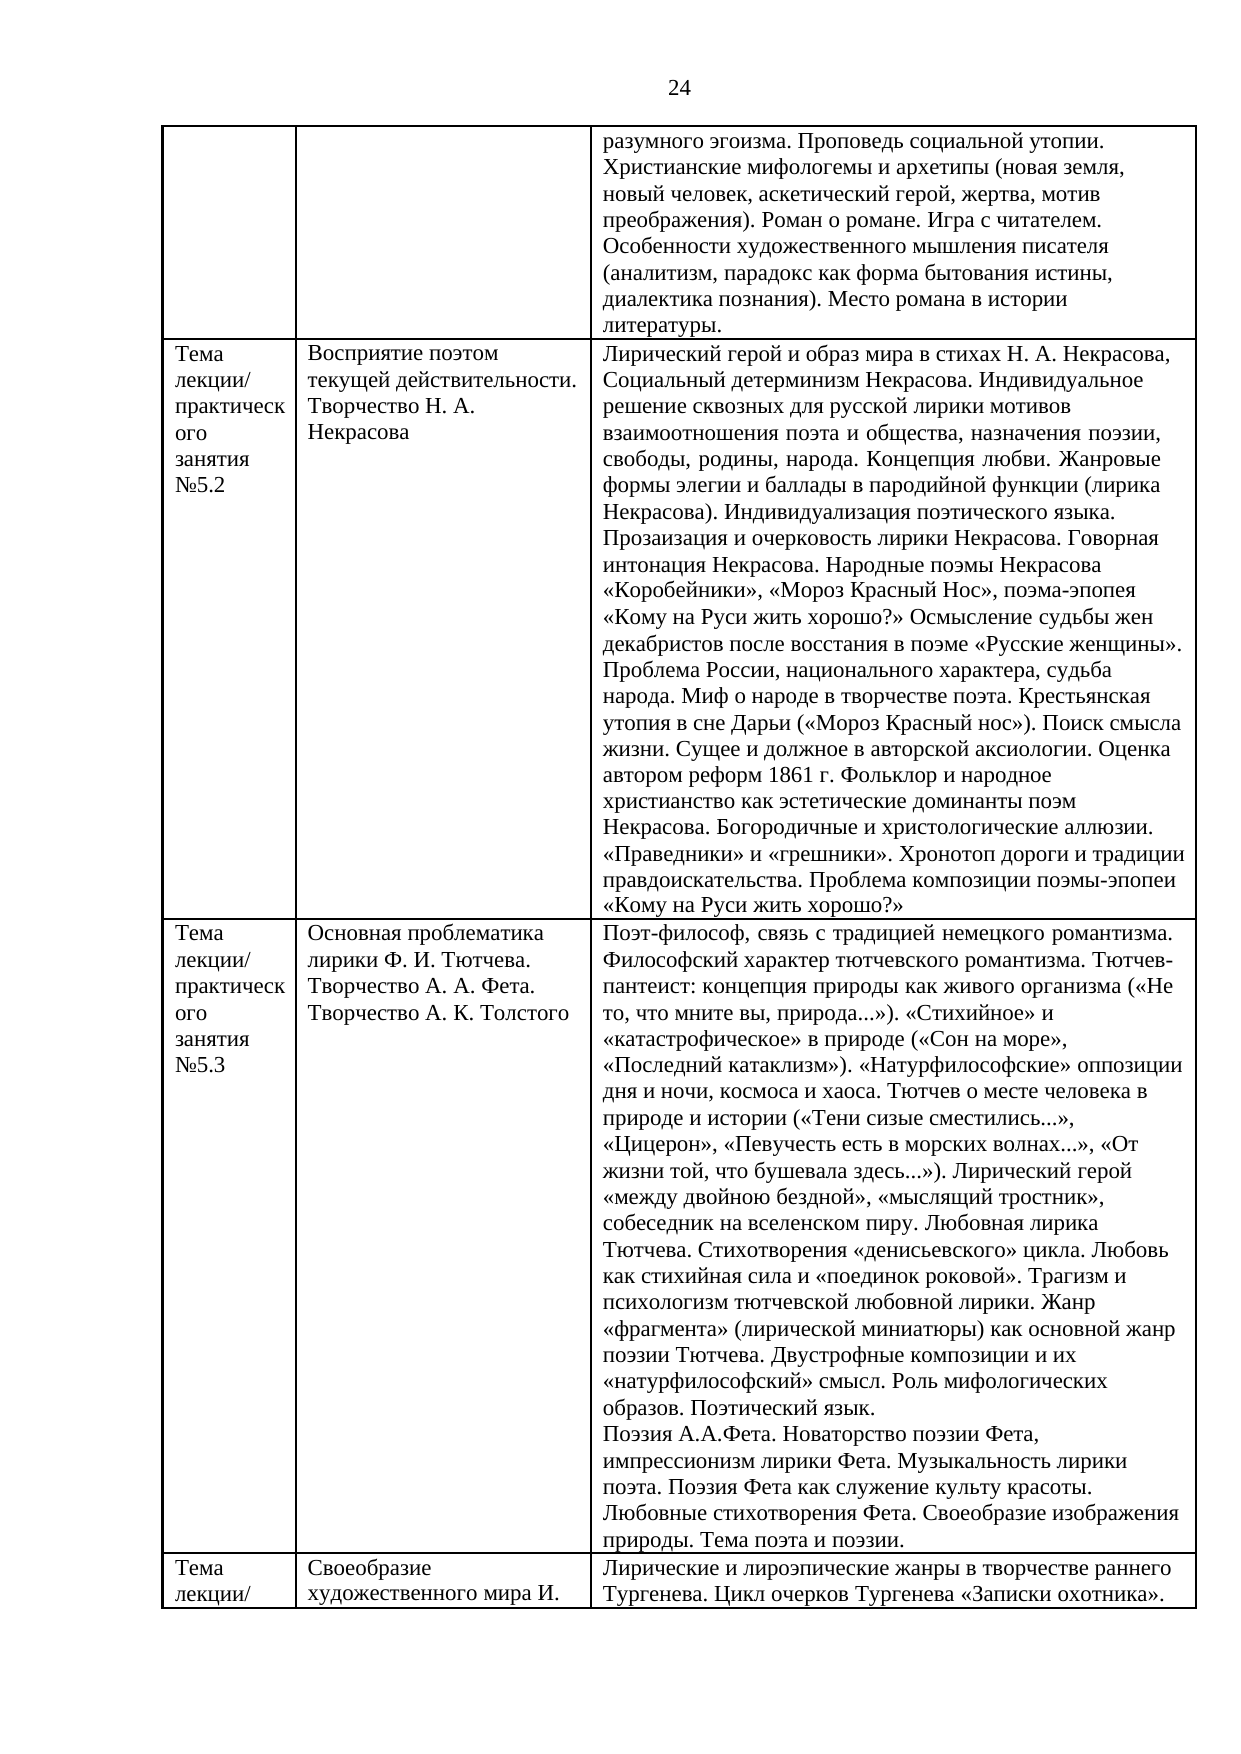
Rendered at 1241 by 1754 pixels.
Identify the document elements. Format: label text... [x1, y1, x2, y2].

table_header [297, 127, 590, 338]
table_cell Восприятие поэтом текущей действительности. Творчество Н. А. Некрасова [297, 340, 590, 917]
table_cell Тема лекции/ практическ ого занятия №5.3 [164, 920, 295, 1552]
table_cell Основная проблематика лирики Ф. И. Тютчева. Творчество А. А. Фета. Творчество А. К. Толстого [297, 920, 590, 1552]
table_header [164, 127, 295, 338]
table_cell Лирический герой и образ мира в стихах Н. А. Некрасова, Социальный детерминизм Некрасова. Индивидуальное решение сквозных для русской лирики мотивов взаимоотношения поэта и общества, назначения поэзии, свободы, родины, народа. Концепция любви. Жанровые формы элегии и баллады в пародийной функции (лирика Некрасова). Индивидуализация поэтического языка. Прозаизация и очерковость лирики Некрасова. Говорная интонация Некрасова. Народные поэмы Некрасова «Коробейники», «Мороз Красный Нос», поэма-эпопея «Кому на Руси жить хорошо?» Осмысление судьбы жен декабристов после восстания в поэме «Русские женщины». Проблема России, национального характера, судьба народа. Миф о народе в творчестве поэта. Крестьянская утопия в сне Дарьи («Мороз Красный нос»). Поиск смысла жизни. Сущее и должное в авторской аксиологии. Оценка автором реформ 1861 г. Фольклор и народное христианство как эстетические доминанты поэм Некрасова. Богородичные и христологические аллюзии. «Праведники» и «грешники». Хронотоп дороги и традиции правдоискательства. Проблема композиции поэмы-эпопеи «Кому на Руси жить хорошо?» [592, 340, 1195, 917]
table_header разумного эгоизма. Проповедь социальной утопии. Христианские мифологемы и архетипы (новая земля, новый человек, аскетический герой, жертва, мотив преображения). Роман о романе. Игра с читателем. Особенности художественного мышления писателя (аналитизм, парадокс как форма бытования истины, диалектика познания). Место романа в истории литературы. [592, 127, 1195, 338]
table_cell Своеобразие художественного мира И. [297, 1554, 590, 1607]
table_cell Тема лекции/ [164, 1554, 295, 1607]
table_cell Лирические и лироэпические жанры в творчестве раннего Тургенева. Цикл очерков Тургенева «Записки охотника». [592, 1554, 1195, 1607]
table_cell Тема лекции/ практическ ого занятия №5.2 [164, 340, 295, 917]
table_cell Поэт-философ, связь с традицией немецкого романтизма. Философский характер тютчевского романтизма. Тютчев- пантеист: концепция природы как живого организма («Не то, что мните вы, природа...»). «Стихийное» и «катастрофическое» в природе («Сон на море», «Последний катаклизм»). «Натурфилософские» оппозиции дня и ночи, космоса и хаоса. Тютчев о месте человека в природе и истории («Тени сизые сместились...», «Цицерон», «Певучесть есть в морских волнах...», «От жизни той, что бушевала здесь...»). Лирический герой «между двойною бездной», «мыслящий тростник», собеседник на вселенском пиру. Любовная лирика Тютчева. Стихотворения «денисьевского» цикла. Любовь как стихийная сила и «поединок роковой». Трагизм и психологизм тютчевской любовной лирики. Жанр «фрагмента» (лирической миниатюры) как основной жанр поэзии Тютчева. Двустрофные композиции и их «натурфилософский» смысл. Роль мифологических образов. Поэтический язык. Поэзия А.А.Фета. Новаторство поэзии Фета, импрессионизм лирики Фета. Музыкальность лирики поэта. Поэзия Фета как служение культу красоты. Любовные стихотворения Фета. Своеобразие изображения природы. Тема поэта и поэзии. [592, 920, 1195, 1552]
